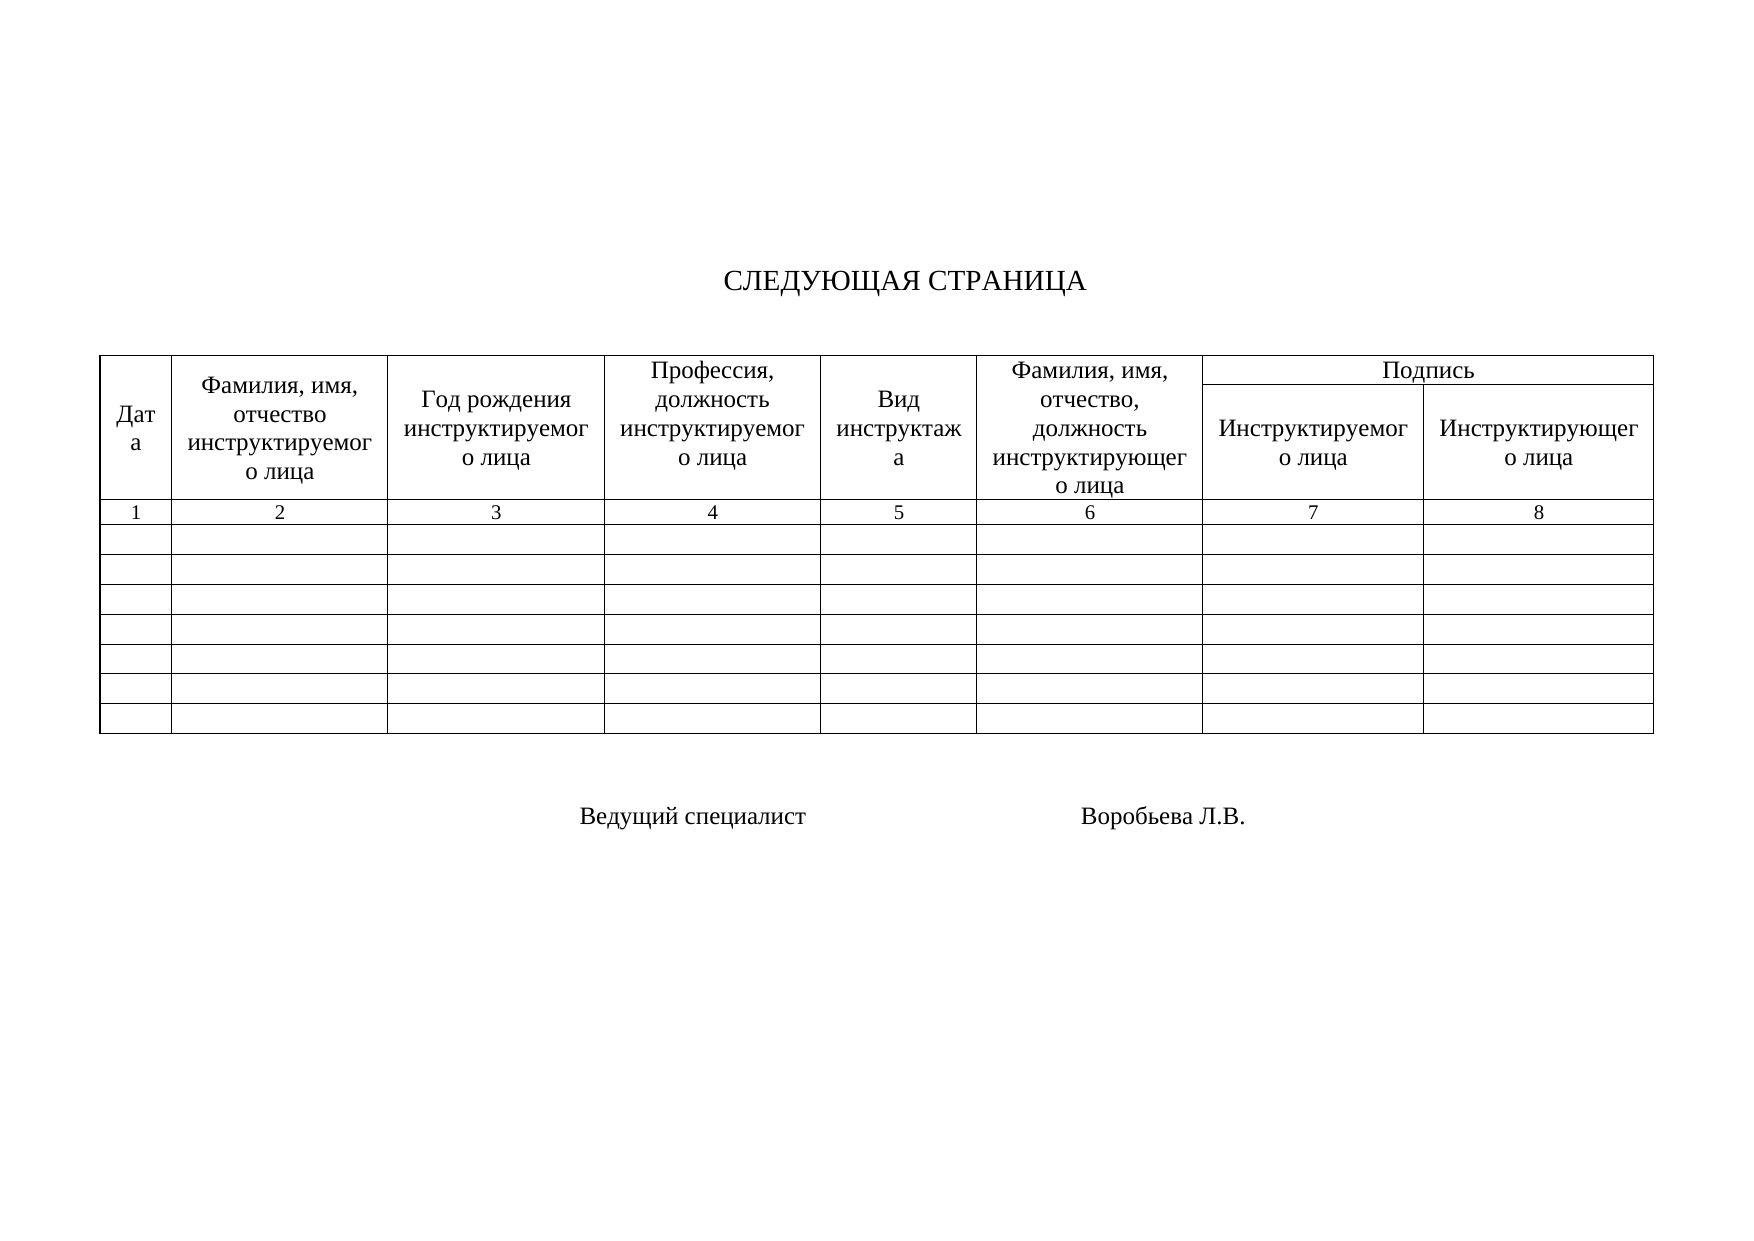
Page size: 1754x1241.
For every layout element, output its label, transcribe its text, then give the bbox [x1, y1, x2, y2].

table_cell [388, 674, 604, 703]
text СЛЕДУЮЩАЯ СТРАНИЦА [118, 263, 1636, 297]
table_cell [101, 645, 171, 673]
table_cell [388, 615, 604, 643]
table_cell [172, 674, 387, 703]
table_cell [101, 674, 171, 703]
table_header Дата [101, 356, 171, 499]
table_cell [1424, 585, 1653, 614]
table_cell [605, 704, 820, 733]
table_header Подпись [1203, 356, 1653, 384]
table_cell Инструктируемого лица [1203, 385, 1423, 499]
table_cell 3 [388, 500, 604, 524]
table_cell [821, 704, 976, 733]
table_cell [605, 585, 820, 614]
table_cell [1203, 645, 1423, 673]
table_cell [821, 615, 976, 643]
table_cell [977, 645, 1202, 673]
table_cell [172, 585, 387, 614]
table_cell [1203, 615, 1423, 643]
table_cell 6 [977, 500, 1202, 524]
table_cell [388, 704, 604, 733]
table_cell [821, 585, 976, 614]
table_cell [101, 704, 171, 733]
table_cell [977, 674, 1202, 703]
table_header Фамилия, имя, отчество, должность инструктирующего лица [977, 356, 1202, 499]
table_cell [101, 555, 171, 584]
table_cell [388, 645, 604, 673]
table_cell [977, 525, 1202, 554]
table_header Профессия, должность инструктируемого лица [605, 356, 820, 499]
table_cell [1203, 585, 1423, 614]
table_cell 8 [1424, 500, 1653, 524]
table_cell [821, 525, 976, 554]
table_cell [605, 674, 820, 703]
table_cell Инструктирующего лица [1424, 385, 1653, 499]
table_cell [101, 525, 171, 554]
table_cell [605, 555, 820, 584]
table_header Фамилия, имя, отчество инструктируемого лица [172, 356, 387, 499]
table_cell [977, 585, 1202, 614]
table_cell [172, 555, 387, 584]
table_cell [101, 585, 171, 614]
table_cell [1424, 525, 1653, 554]
table_cell [101, 615, 171, 643]
table_cell [1424, 615, 1653, 643]
table_cell [388, 555, 604, 584]
table_cell [1203, 555, 1423, 584]
table_cell [1203, 674, 1423, 703]
table_cell [605, 615, 820, 643]
table_cell [1424, 555, 1653, 584]
table_cell [388, 585, 604, 614]
table_cell [1203, 525, 1423, 554]
table_cell 5 [821, 500, 976, 524]
table_cell [1424, 674, 1653, 703]
table_cell 1 [101, 500, 171, 524]
table_cell [1203, 704, 1423, 733]
table_cell [172, 704, 387, 733]
table_cell [821, 645, 976, 673]
table_header Год рождения инструктируемого лица [388, 356, 604, 499]
table_cell [605, 645, 820, 673]
table_cell [172, 525, 387, 554]
table_cell [821, 555, 976, 584]
table_cell [977, 704, 1202, 733]
table_header Вид инструктажа [821, 356, 976, 499]
table_cell 4 [605, 500, 820, 524]
table_cell 7 [1203, 500, 1423, 524]
table_cell [388, 525, 604, 554]
table_cell [172, 645, 387, 673]
text Ведущий специалист Воробьева Л.В. [118, 801, 1636, 830]
table_cell [977, 555, 1202, 584]
table_cell [821, 674, 976, 703]
table_cell [1424, 645, 1653, 673]
table_cell [1424, 704, 1653, 733]
table_cell [977, 615, 1202, 643]
table_cell [172, 615, 387, 643]
table_cell 2 [172, 500, 387, 524]
table_cell [605, 525, 820, 554]
